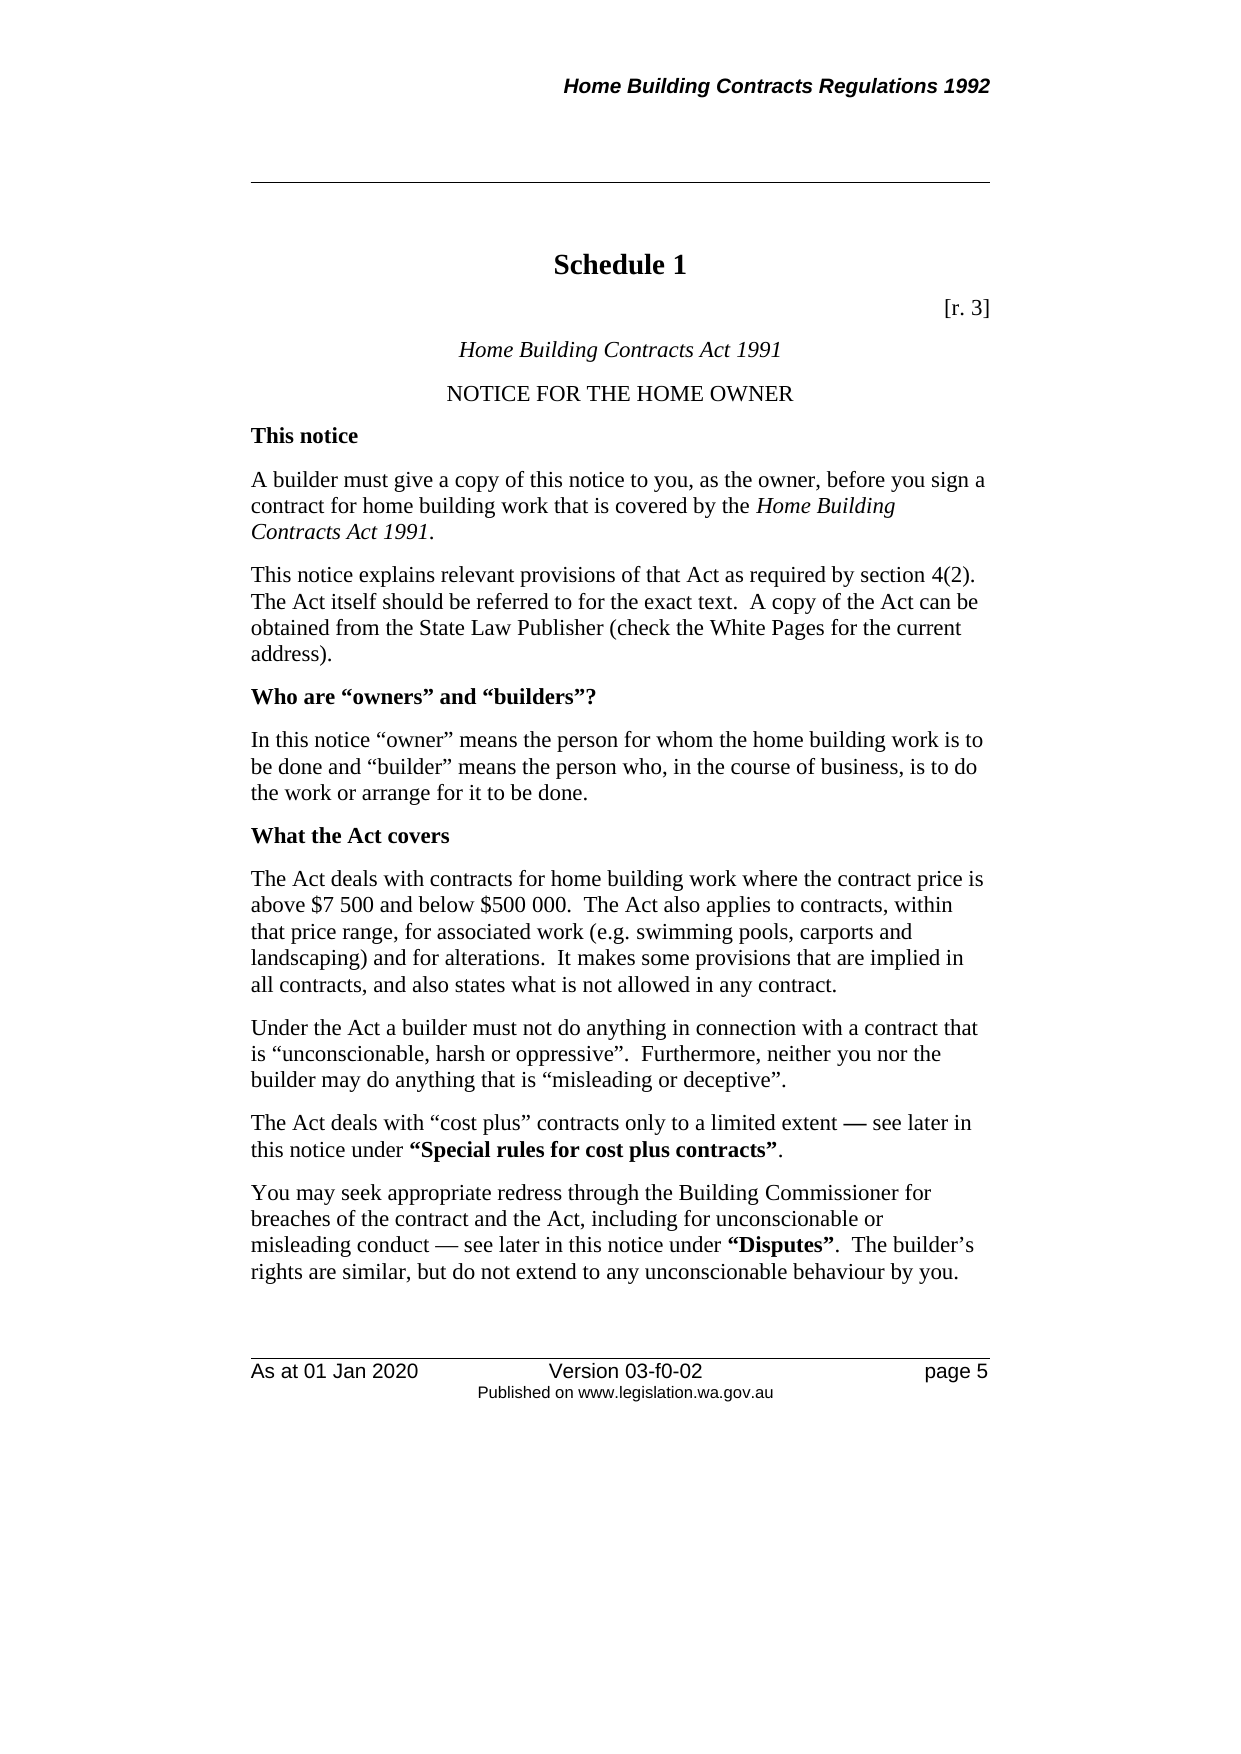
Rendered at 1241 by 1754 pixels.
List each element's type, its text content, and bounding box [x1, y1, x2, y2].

subtitle Schedule 1 [251, 247, 990, 281]
text [r. 3] [251, 293, 990, 320]
text The Act deals with “cost plus” contracts only to a limited extent — see later in this notice under “Special rules for cost plus contracts”. [251, 1109, 990, 1162]
text This notice [251, 423, 990, 449]
subtitle Home Building Contracts Act 1991 [251, 337, 990, 363]
text A builder must give a copy of this notice to you, as the owner, before you sign a contract for home building work that is covered by the Home Building Contracts Act 1991. [251, 466, 990, 545]
text Who are “owners” and “builders”? [251, 683, 990, 710]
text This notice explains relevant provisions of that Act as required by section 4(2). The Act itself should be referred to for the exact text. A copy of the Act can be obtained from the State Law Publisher (check the White Pages for the current address). [251, 561, 990, 667]
text The Act deals with contracts for home building work where the contract price is above $7 500 and below $500 000. The Act also applies to contracts, within that price range, for associated work (e.g. swimming pools, carports and landscaping) and for alterations. It makes some provisions that are implied in all contracts, and also states what is not allowed in any contract. [251, 865, 990, 997]
text Under the Act a builder must not do anything in connection with a contract that is “unconscionable, harsh or oppressive”. Furthermore, neither you nor the builder may do anything that is “misleading or deceptive”. [251, 1014, 990, 1093]
text What the Act covers [251, 822, 990, 848]
subtitle NOTICE FOR THE HOME OWNER [251, 379, 990, 406]
text In this notice “owner” means the person for whom the home building work is to be done and “builder” means the person who, in the course of business, is to do the work or arrange for it to be done. [251, 726, 990, 806]
text You may seek appropriate redress through the Building Commissioner for breaches of the contract and the Act, including for unconscionable or misleading conduct — see later in this notice under “Disputes”. The builder’s rights are similar, but do not extend to any unconscionable behaviour by you. [251, 1179, 990, 1284]
